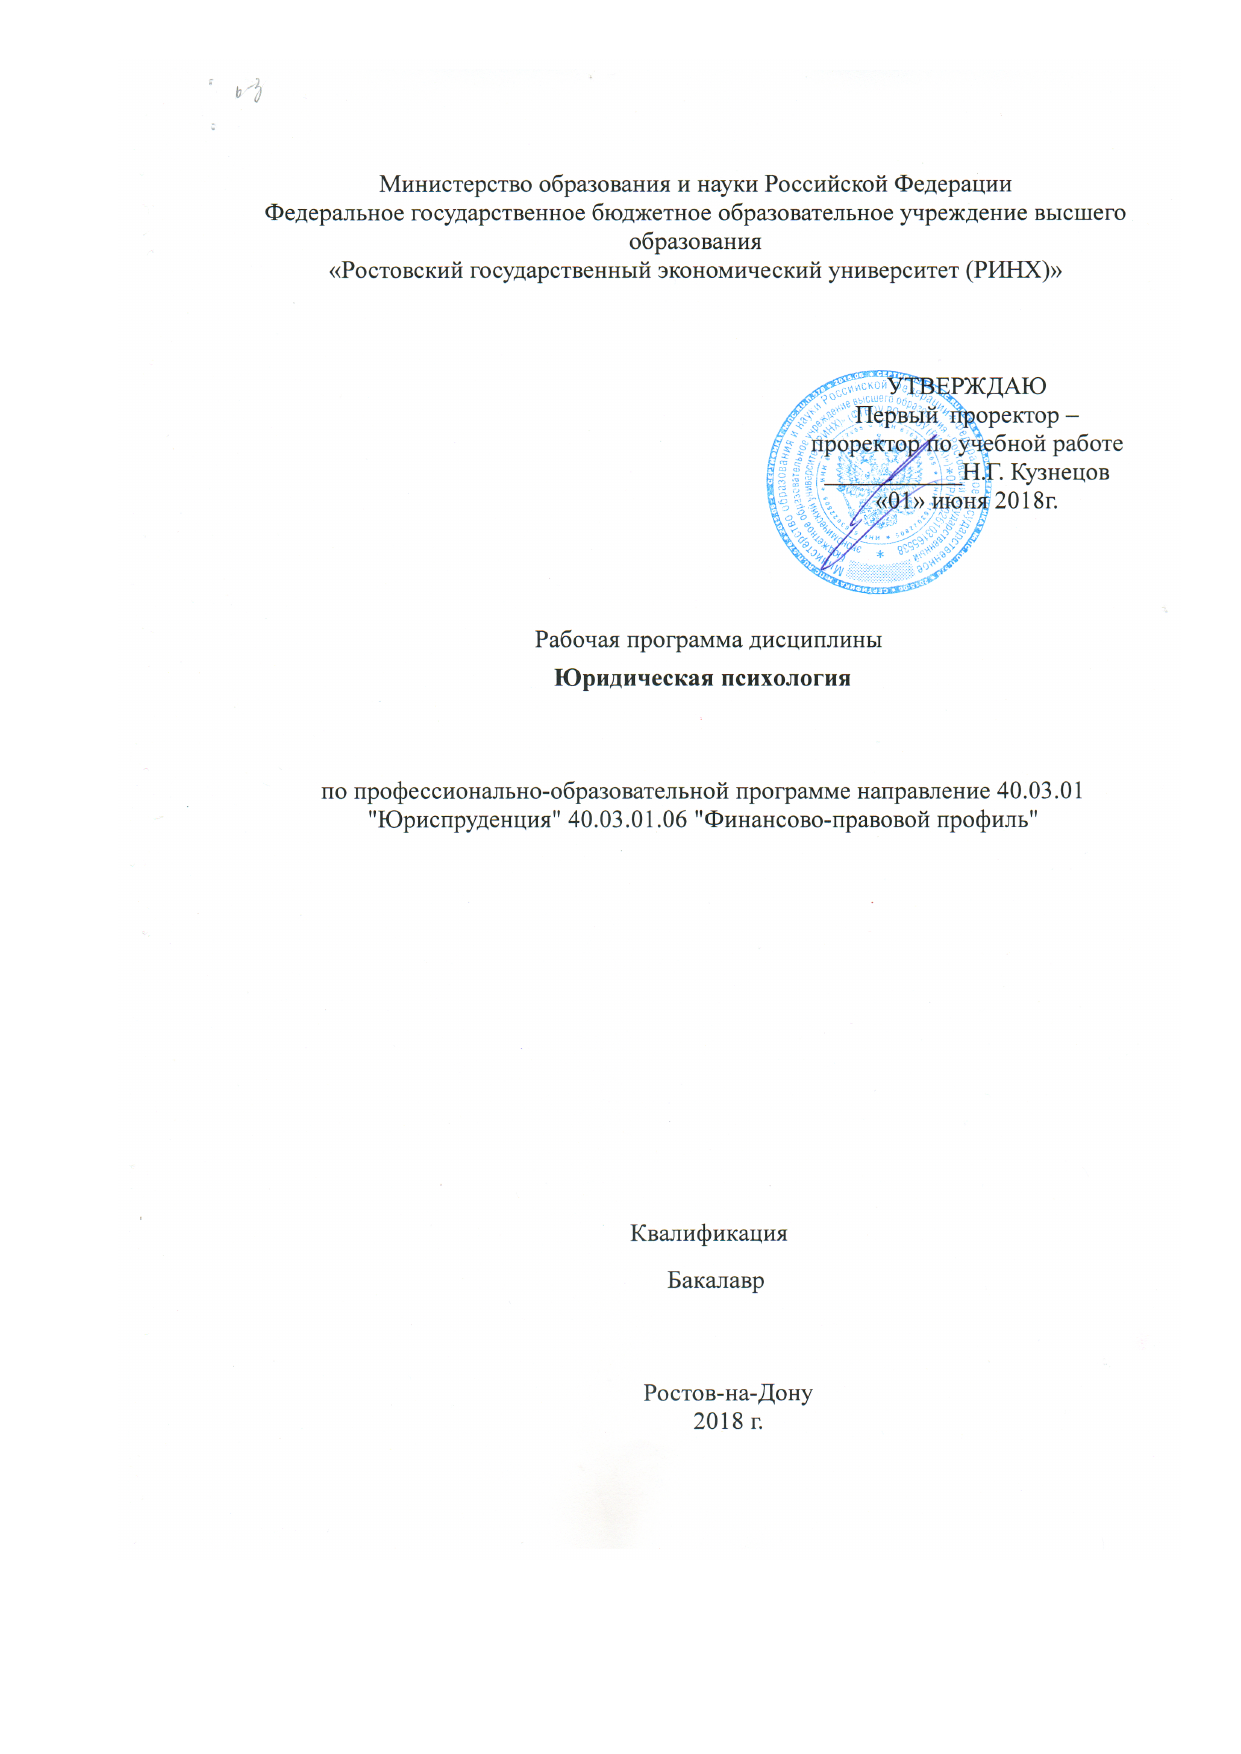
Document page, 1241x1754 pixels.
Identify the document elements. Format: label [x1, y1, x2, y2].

picture [118, 59, 1182, 1560]
